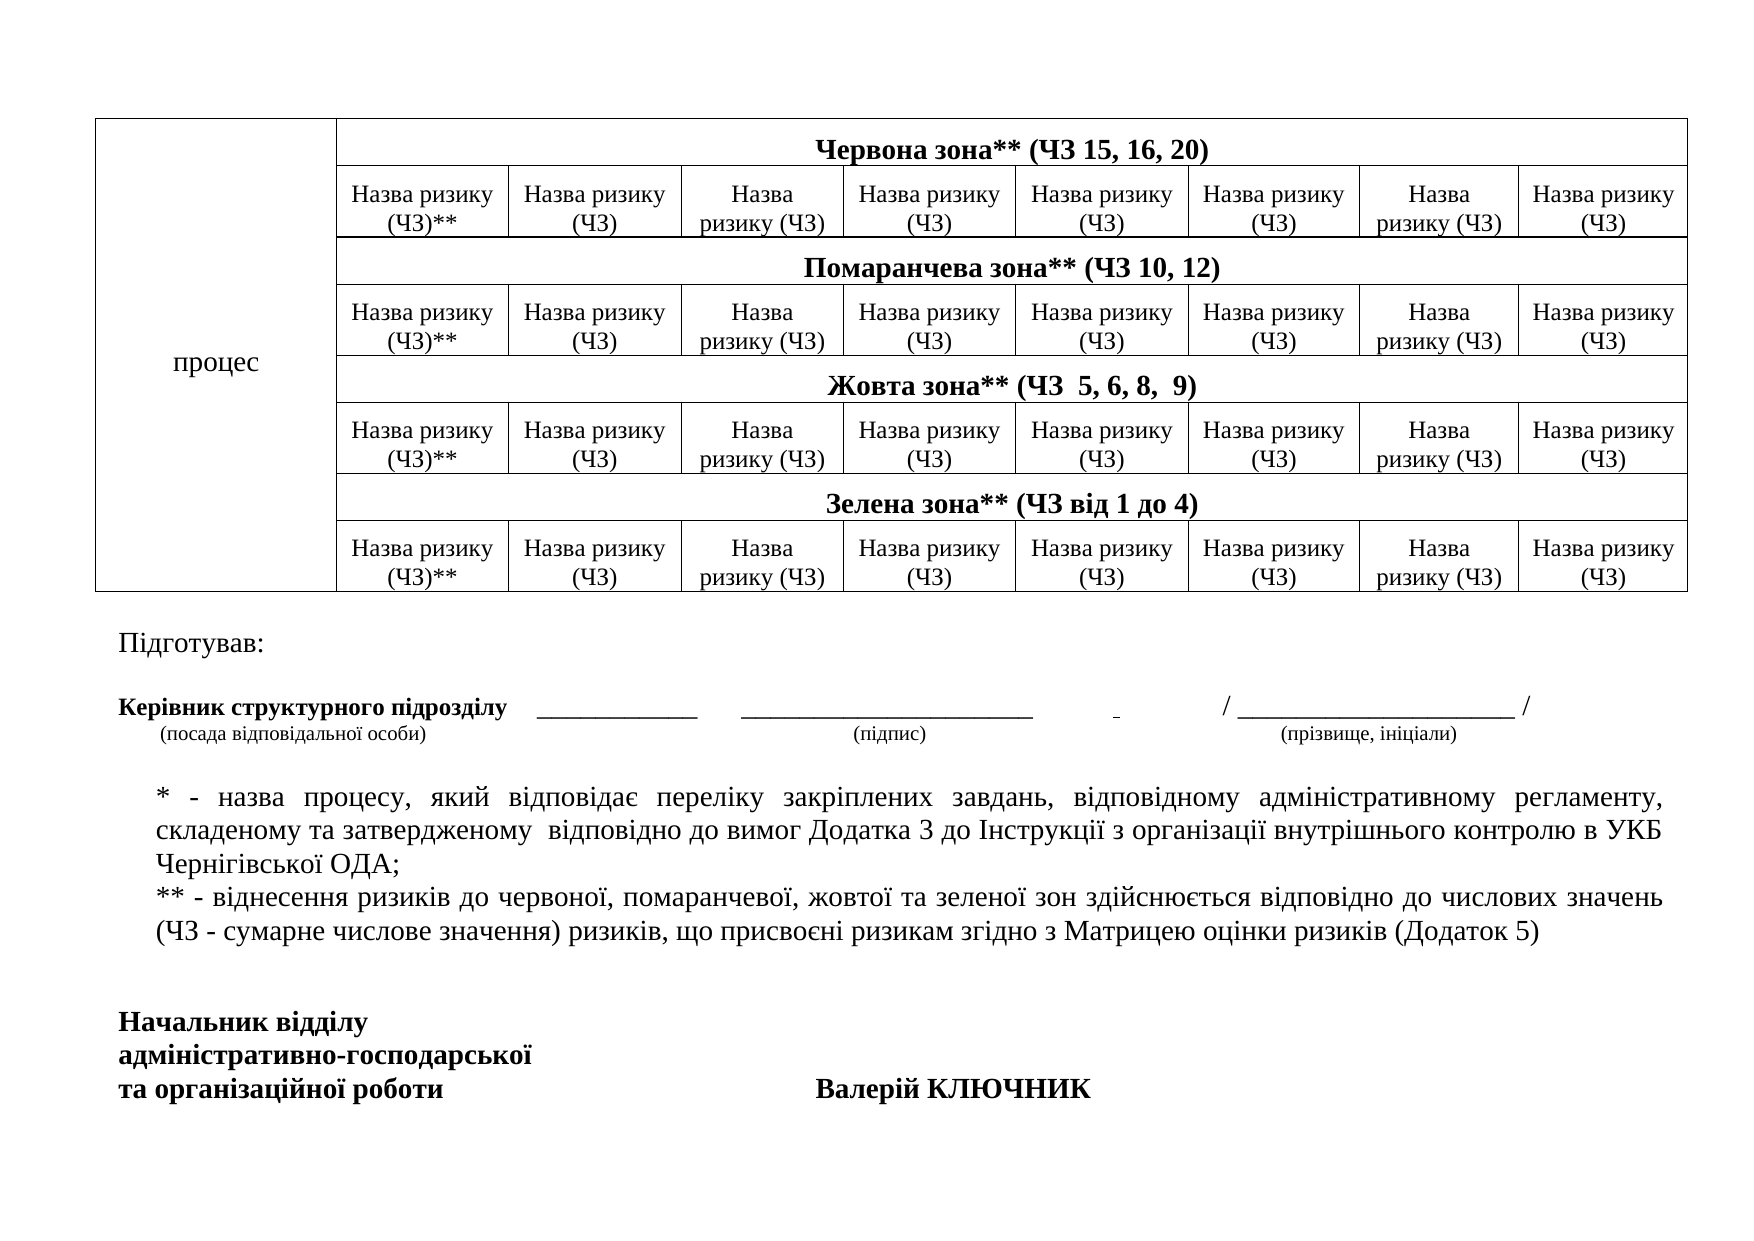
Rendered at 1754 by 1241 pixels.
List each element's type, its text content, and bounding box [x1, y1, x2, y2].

table_cell процес [96, 119, 336, 591]
table_cell Назва ризику (ЧЗ)** [337, 166, 508, 236]
table_cell Назва ризику (ЧЗ) [1360, 521, 1518, 591]
table_cell Зелена зона** (ЧЗ від 1 до 4) [337, 474, 1687, 520]
table_cell Назва ризику (ЧЗ) [844, 521, 1015, 591]
table_cell Назва ризику (ЧЗ) [1519, 403, 1687, 473]
text Підготував: [118, 625, 1665, 659]
text * - назва процесу, який відповідає переліку закріплених завдань, відповідному адміністративному регламенту, складеному та затвердженому відповідно до вимог Додатка 3 до Інструкції з організації внутрішнього контролю в УКБ Чернігівської ОДА; [156, 779, 1665, 879]
text ** - віднесення ризиків до червоної, помаранчевої, жовтої та зеленої зон здійснюється відповідно до числових значень (ЧЗ - сумарне числове значення) ризиків, що присвоєні ризикам згідно з Матрицею оцінки ризиків (Додаток 5) [156, 879, 1665, 946]
table_cell Назва ризику (ЧЗ) [1360, 285, 1518, 354]
table_cell Назва ризику (ЧЗ)** [337, 285, 508, 354]
table_cell Назва ризику (ЧЗ) [1519, 285, 1687, 354]
table_cell Червона зона** (ЧЗ 15, 16, 20) [337, 119, 1687, 165]
table_cell Назва ризику (ЧЗ)** [337, 521, 508, 591]
table_cell Назва ризику (ЧЗ) [509, 403, 681, 473]
table_cell Назва ризику (ЧЗ) [1360, 166, 1518, 236]
table_cell Назва ризику (ЧЗ) [1189, 521, 1359, 591]
text (посада відповідальної особи) (підпис) (прізвище, ініціали) [118, 721, 1665, 745]
table_cell Назва ризику (ЧЗ) [1519, 166, 1687, 236]
text та організаційної роботи Валерій КЛЮЧНИК [118, 1071, 1665, 1104]
table_cell Назва ризику (ЧЗ) [844, 166, 1015, 236]
table_cell Назва ризику (ЧЗ)** [337, 403, 508, 473]
table_cell Назва ризику (ЧЗ) [682, 285, 843, 354]
table_cell Назва ризику (ЧЗ) [1016, 521, 1188, 591]
table_cell Назва ризику (ЧЗ) [1519, 521, 1687, 591]
table_cell Назва ризику (ЧЗ) [1189, 285, 1359, 354]
table_cell Назва ризику (ЧЗ) [1016, 166, 1188, 236]
table_cell Назва ризику (ЧЗ) [509, 521, 681, 591]
table_cell Жовта зона** (ЧЗ 5, 6, 8, 9) [337, 356, 1687, 402]
table_cell Помаранчева зона** (ЧЗ 10, 12) [337, 238, 1687, 283]
text адміністративно-господарської [118, 1037, 1665, 1071]
table_cell Назва ризику (ЧЗ) [1189, 403, 1359, 473]
table_cell Назва ризику (ЧЗ) [844, 403, 1015, 473]
table_cell Назва ризику (ЧЗ) [682, 521, 843, 591]
text Керівник структурного підрозділу ___________ ____________________ / ___________________ / [118, 688, 1665, 721]
table_cell Назва ризику (ЧЗ) [509, 285, 681, 354]
table_cell Назва ризику (ЧЗ) [844, 285, 1015, 354]
table_cell Назва ризику (ЧЗ) [1189, 166, 1359, 236]
table_cell Назва ризику (ЧЗ) [1016, 403, 1188, 473]
table_cell Назва ризику (ЧЗ) [509, 166, 681, 236]
table_cell Назва ризику (ЧЗ) [1360, 403, 1518, 473]
table_cell Назва ризику (ЧЗ) [682, 166, 843, 236]
table_cell Назва ризику (ЧЗ) [1016, 285, 1188, 354]
text Начальник відділу [118, 1004, 1665, 1037]
table_cell Назва ризику (ЧЗ) [682, 403, 843, 473]
